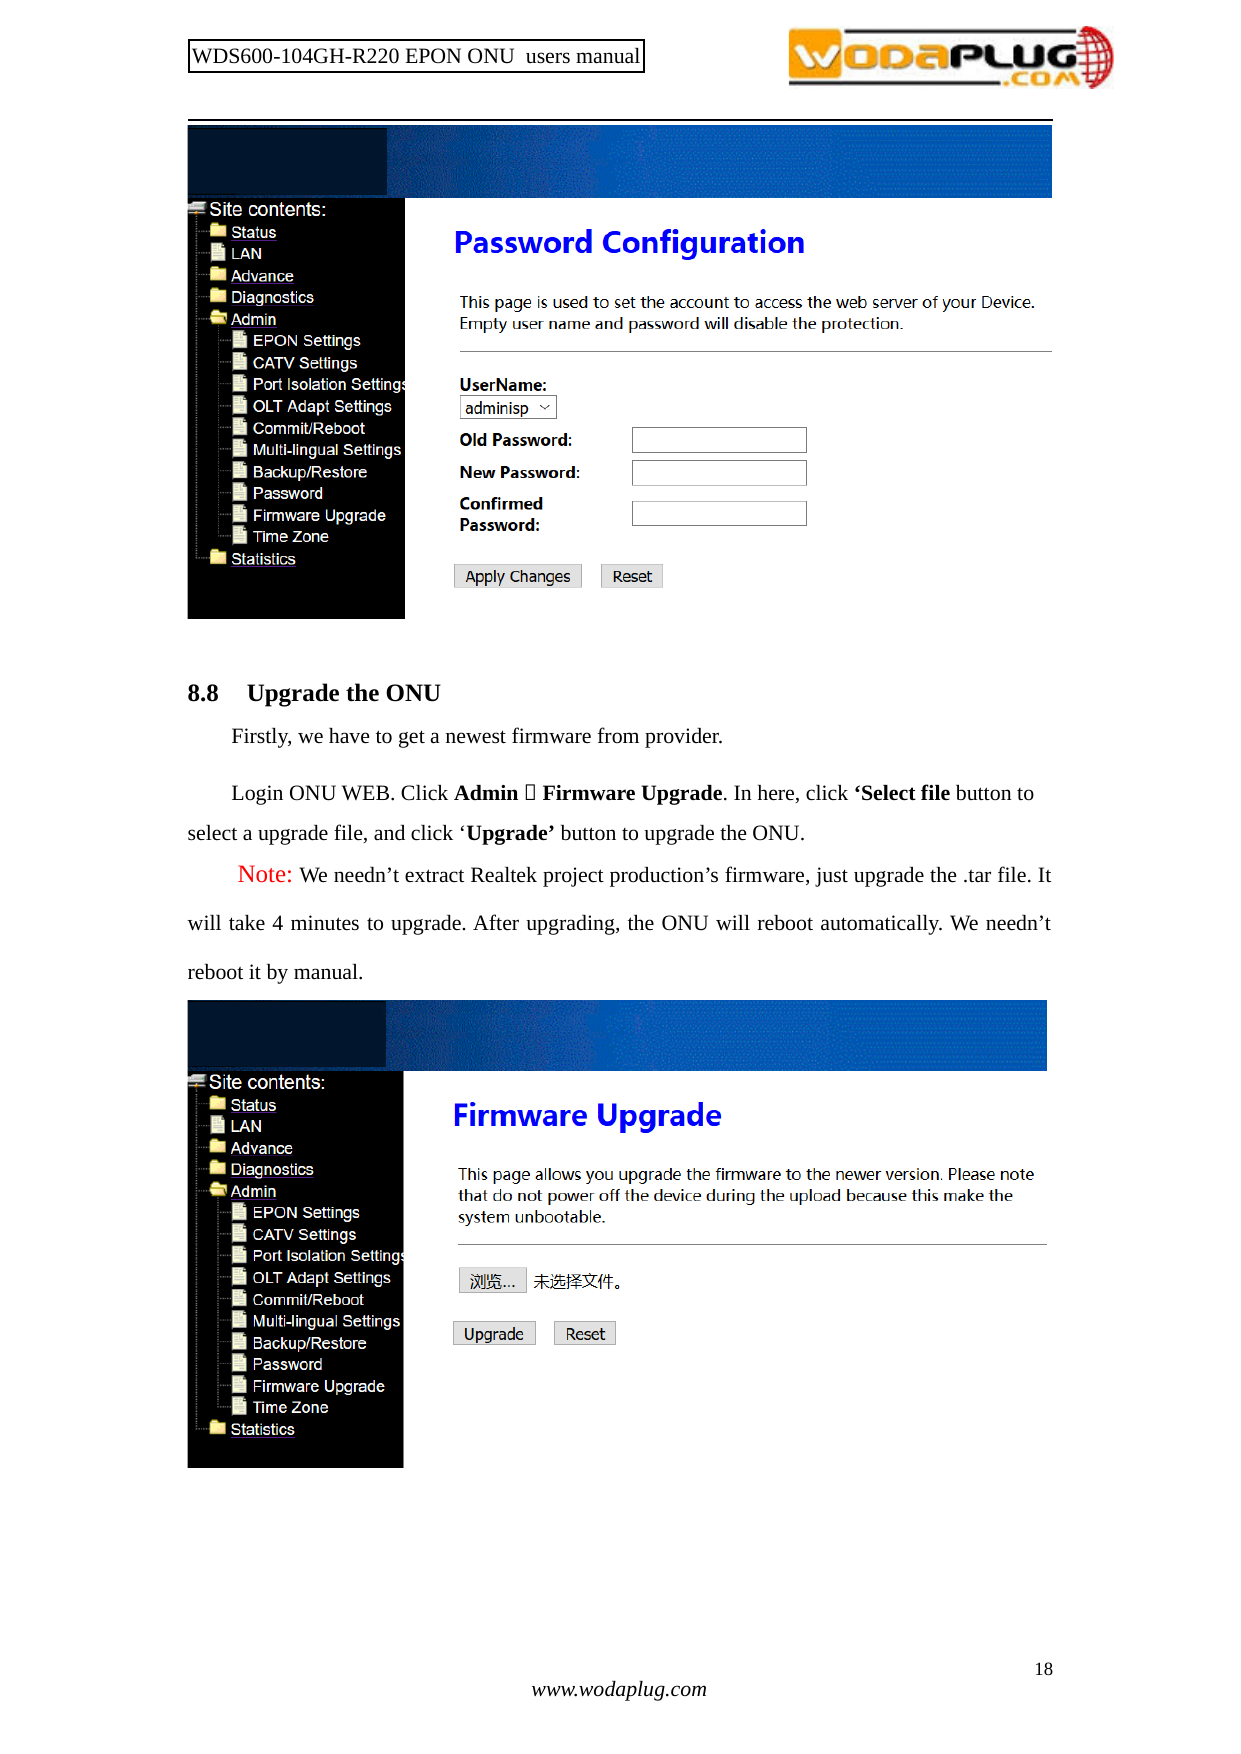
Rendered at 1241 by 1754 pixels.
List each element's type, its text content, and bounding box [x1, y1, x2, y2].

picture [187, 1000, 1053, 1468]
text Login ONU WEB. Click Admin  Firmware Upgrade. In here, click ‘Select file button to select a upgrade file, and click ‘Upgrade’ button to upgrade the ONU. [187, 777, 1053, 845]
picture [187, 125, 1053, 619]
picture [788, 26, 1114, 89]
text Firstly, we have to get a newest firmware from provider. [187, 723, 1053, 748]
subtitle Upgrade the ONU [187, 678, 1053, 707]
text Note: We needn’t extract Realtek project production’s firmware, just upgrade the .tar file. It will take 4 minutes to upgrade. After upgrading, the ONU will reboot automatically. We needn’t reboot it by manual. [187, 857, 1053, 987]
